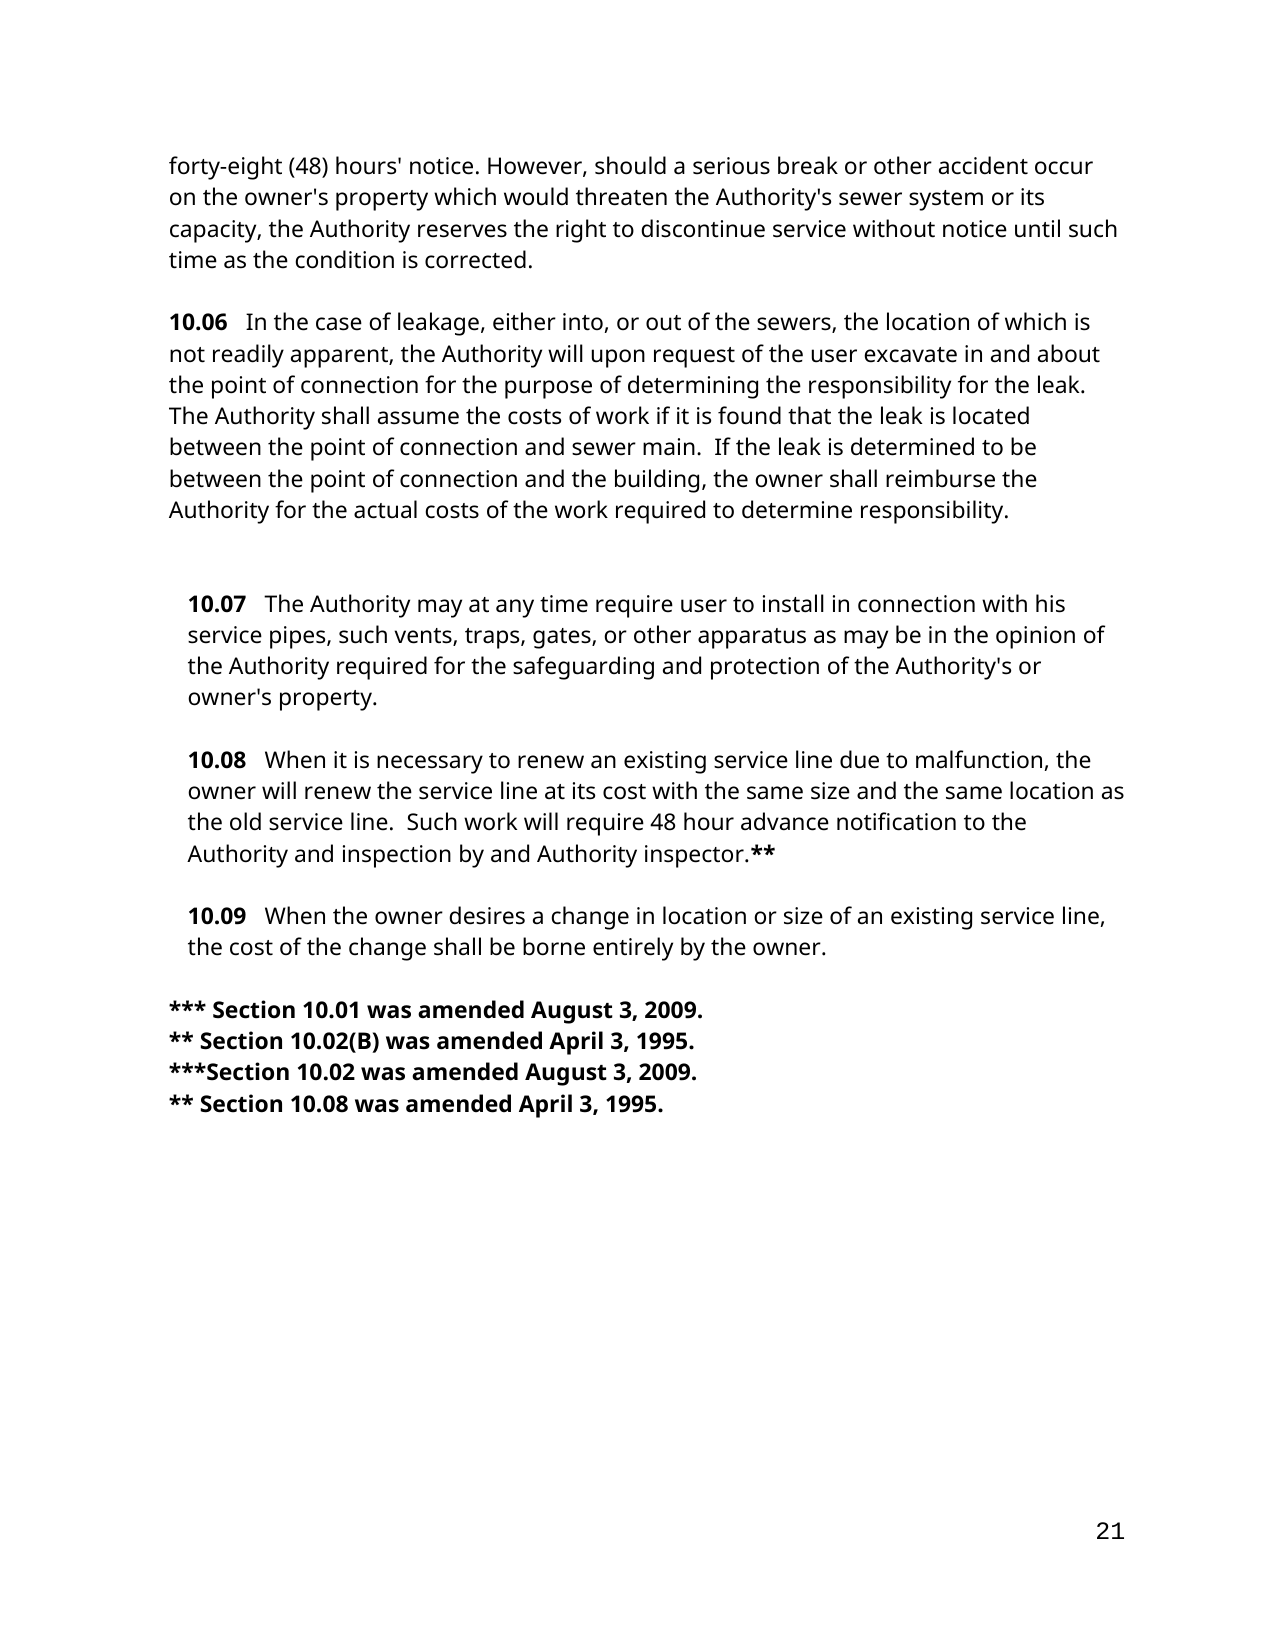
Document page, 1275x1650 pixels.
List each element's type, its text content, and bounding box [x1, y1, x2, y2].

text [169, 150, 1125, 275]
text *** Section 10.01 was amended August 3, 2009. [169, 994, 1125, 1025]
text ** Section 10.02(B) was amended April 3, 1995. [169, 1025, 1125, 1056]
text 10.06 In the case of leakage, either into, or out of the sewers, the location of which is not readily apparent, the Authority will upon request of the user excavate in and about the point of connection for the purpose of determining the responsibility for the leak. The Authority shall assume the costs of work if it is found that the leak is located between the point of connection and sewer main. If the leak is determined to be between the point of connection and the building, the owner shall reimburse the Authority for the actual costs of the work required to determine responsibility. [169, 306, 1125, 525]
text 10.09 When the owner desires a change in location or size of an existing service line, the cost of the change shall be borne entirely by the owner. [187, 900, 1125, 962]
text ***Section 10.02 was amended August 3, 2009. [169, 1056, 1125, 1087]
text 10.08 When it is necessary to renew an existing service line due to malfunction, the owner will renew the service line at its cost with the same size and the same location as the old service line. Such work will require 48 hour advance notification to the Authority and inspection by and Authority inspector.** [187, 744, 1125, 869]
text ** Section 10.08 was amended April 3, 1995. [169, 1087, 1125, 1119]
text 10.07 The Authority may at any time require user to install in connection with his service pipes, such vents, traps, gates, or other apparatus as may be in the opinion of the Authority required for the safeguarding and protection of the Authority's or owner's property. [187, 587, 1125, 712]
